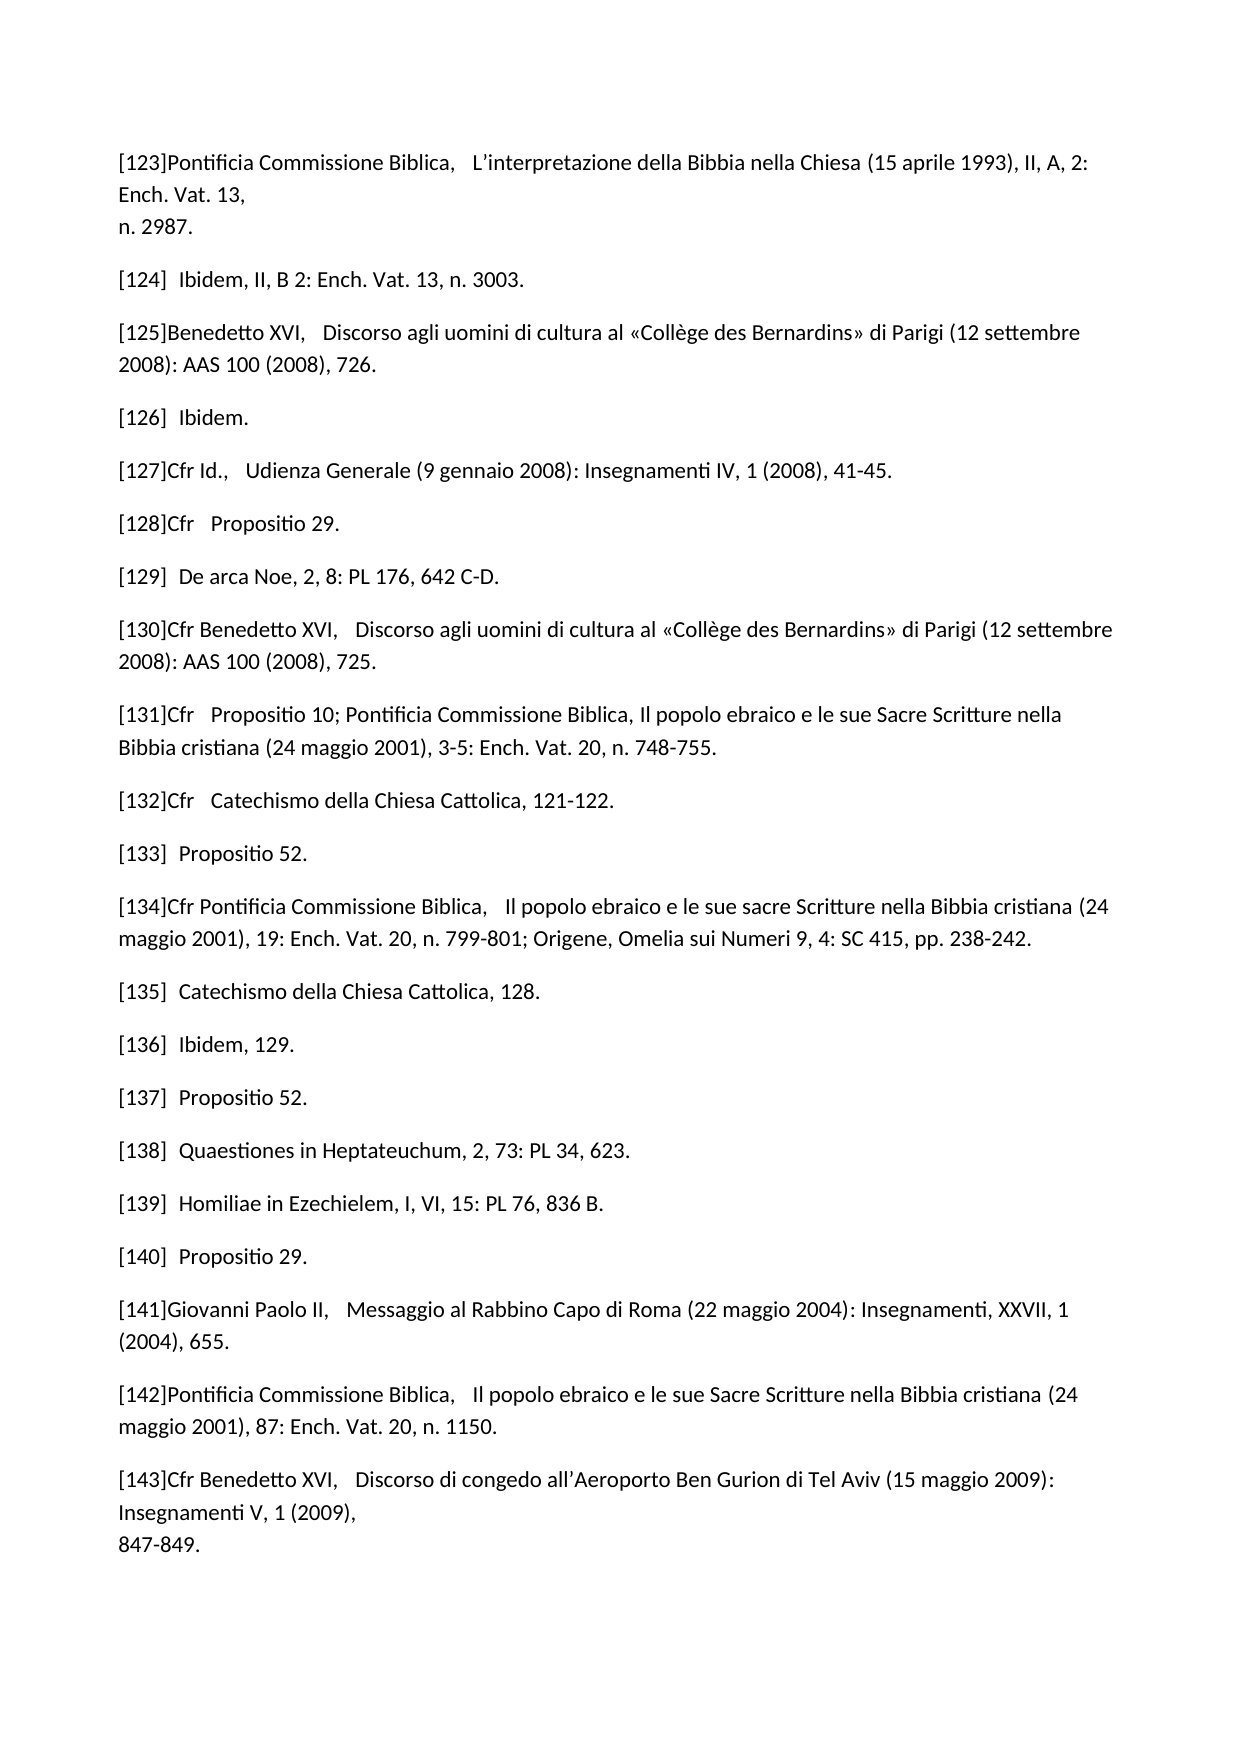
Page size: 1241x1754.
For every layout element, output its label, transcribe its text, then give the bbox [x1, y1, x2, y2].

text [137] Propositio 52. [118, 1083, 1122, 1111]
text [131]Cfr Propositio 10; Pontificia Commissione Biblica, Il popolo ebraico e le sue Sacre Scritture nella Bibbia cristiana (24 maggio 2001), 3-5: Ench. Vat. 20, n. 748-755. [118, 701, 1122, 761]
text [143]Cfr Benedetto XVI, Discorso di congedo all’Aeroporto Ben Gurion di Tel Aviv (15 maggio 2009): Insegnamenti V, 1 (2009), 847-849. [118, 1466, 1122, 1558]
text [135] Catechismo della Chiesa Cattolica, 128. [118, 977, 1122, 1005]
text [129] De arca Noe, 2, 8: PL 176, 642 C-D. [118, 562, 1122, 590]
text [136] Ibidem, 129. [118, 1030, 1122, 1058]
text [124] Ibidem, II, B 2: Ench. Vat. 13, n. 3003. [118, 265, 1122, 293]
text [125]Benedetto XVI, Discorso agli uomini di cultura al «Collège des Bernardins» di Parigi (12 settembre 2008): AAS 100 (2008), 726. [118, 318, 1122, 378]
text [132]Cfr Catechismo della Chiesa Cattolica, 121-122. [118, 786, 1122, 814]
text [128]Cfr Propositio 29. [118, 509, 1122, 537]
text [127]Cfr Id., Udienza Generale (9 gennaio 2008): Insegnamenti IV, 1 (2008), 41-45. [118, 456, 1122, 484]
text [139] Homiliae in Ezechielem, I, VI, 15: PL 76, 836 B. [118, 1189, 1122, 1217]
text [133] Propositio 52. [118, 839, 1122, 867]
text [138] Quaestiones in Heptateuchum, 2, 73: PL 34, 623. [118, 1136, 1122, 1164]
text [126] Ibidem. [118, 403, 1122, 431]
text [141]Giovanni Paolo II, Messaggio al Rabbino Capo di Roma (22 maggio 2004): Insegnamenti, XXVII, 1 (2004), 655. [118, 1295, 1122, 1355]
text [140] Propositio 29. [118, 1242, 1122, 1270]
text [142]Pontificia Commissione Biblica, Il popolo ebraico e le sue Sacre Scritture nella Bibbia cristiana (24 maggio 2001), 87: Ench. Vat. 20, n. 1150. [118, 1380, 1122, 1441]
text [130]Cfr Benedetto XVI, Discorso agli uomini di cultura al «Collège des Bernardins» di Parigi (12 settembre 2008): AAS 100 (2008), 725. [118, 615, 1122, 676]
text [123]Pontificia Commissione Biblica, L’interpretazione della Bibbia nella Chiesa (15 aprile 1993), II, A, 2: Ench. Vat. 13, n. 2987. [118, 148, 1122, 240]
text [134]Cfr Pontificia Commissione Biblica, Il popolo ebraico e le sue sacre Scritture nella Bibbia cristiana (24 maggio 2001), 19: Ench. Vat. 20, n. 799-801; Origene, Omelia sui Numeri 9, 4: SC 415, pp. 238-242. [118, 892, 1122, 952]
